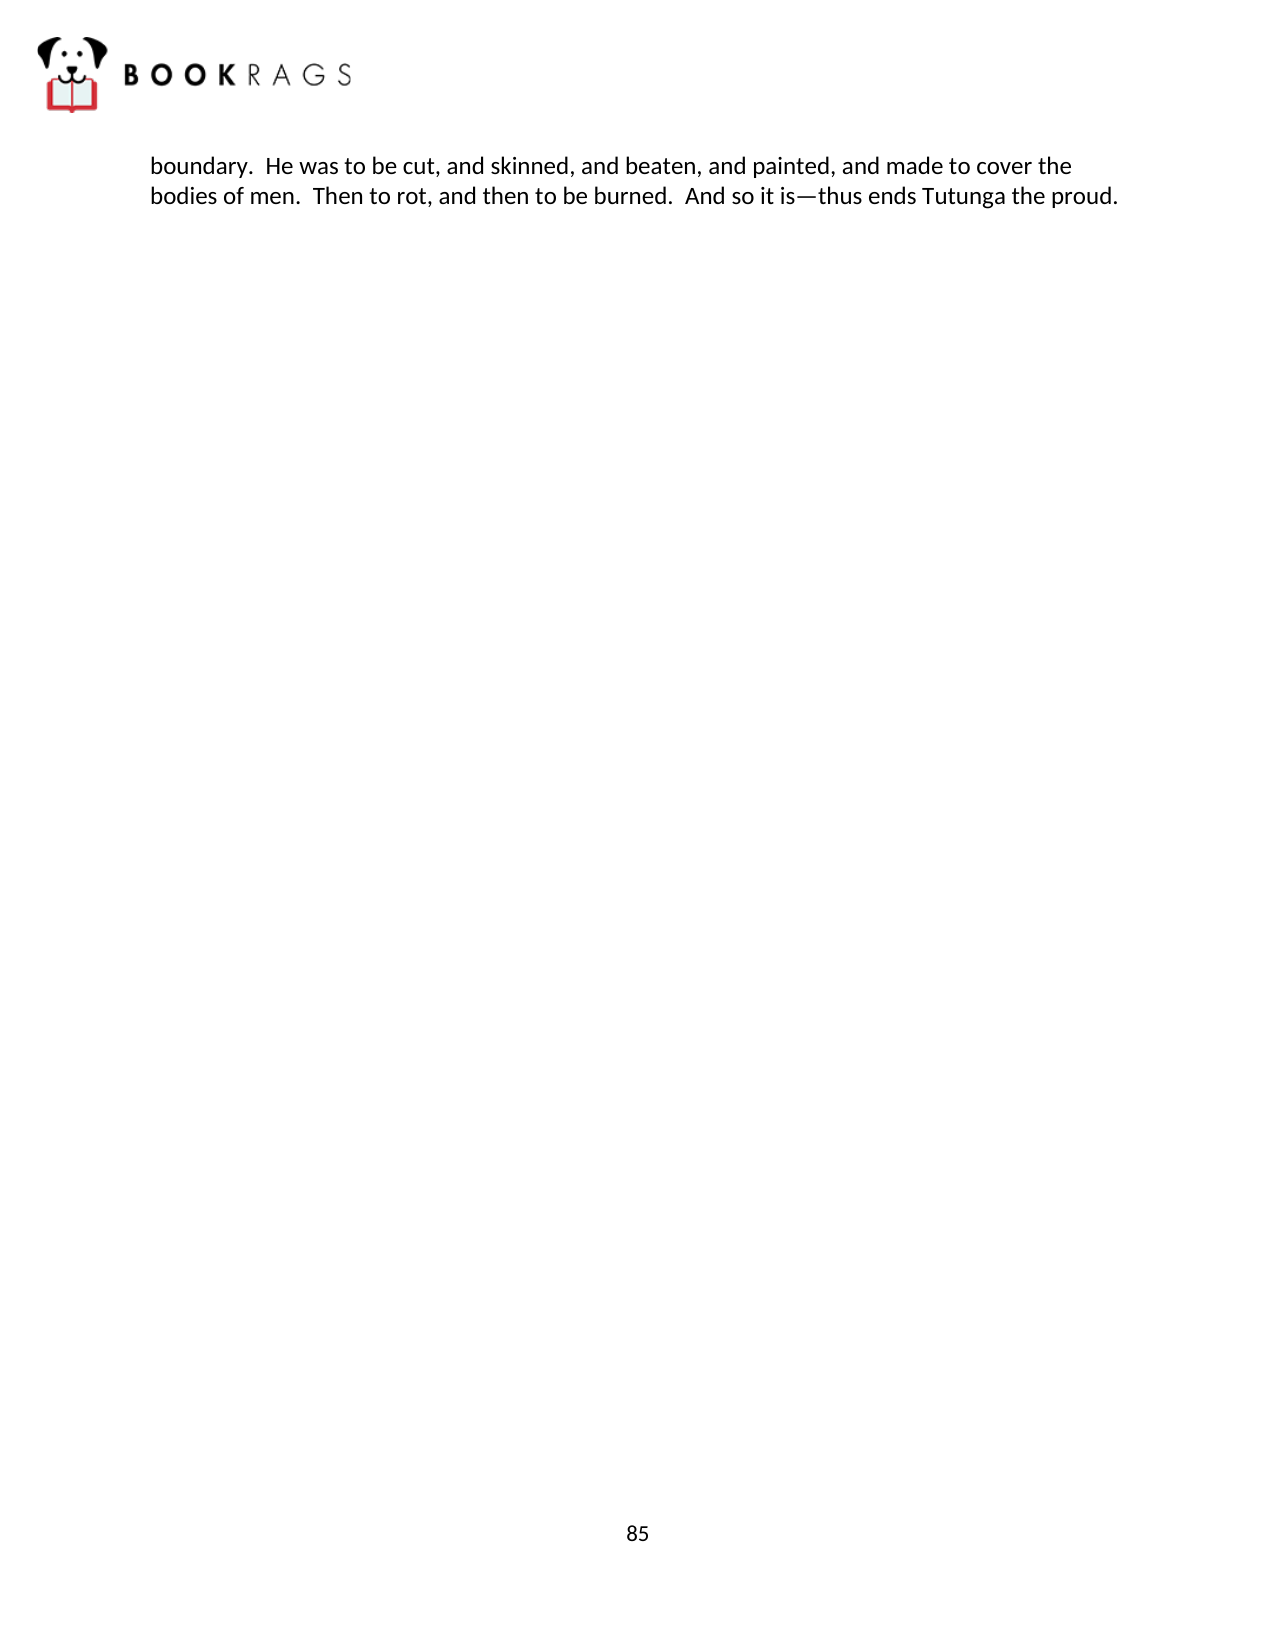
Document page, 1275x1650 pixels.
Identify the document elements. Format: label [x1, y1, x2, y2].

text [150, 150, 1125, 211]
picture [37, 37, 351, 113]
